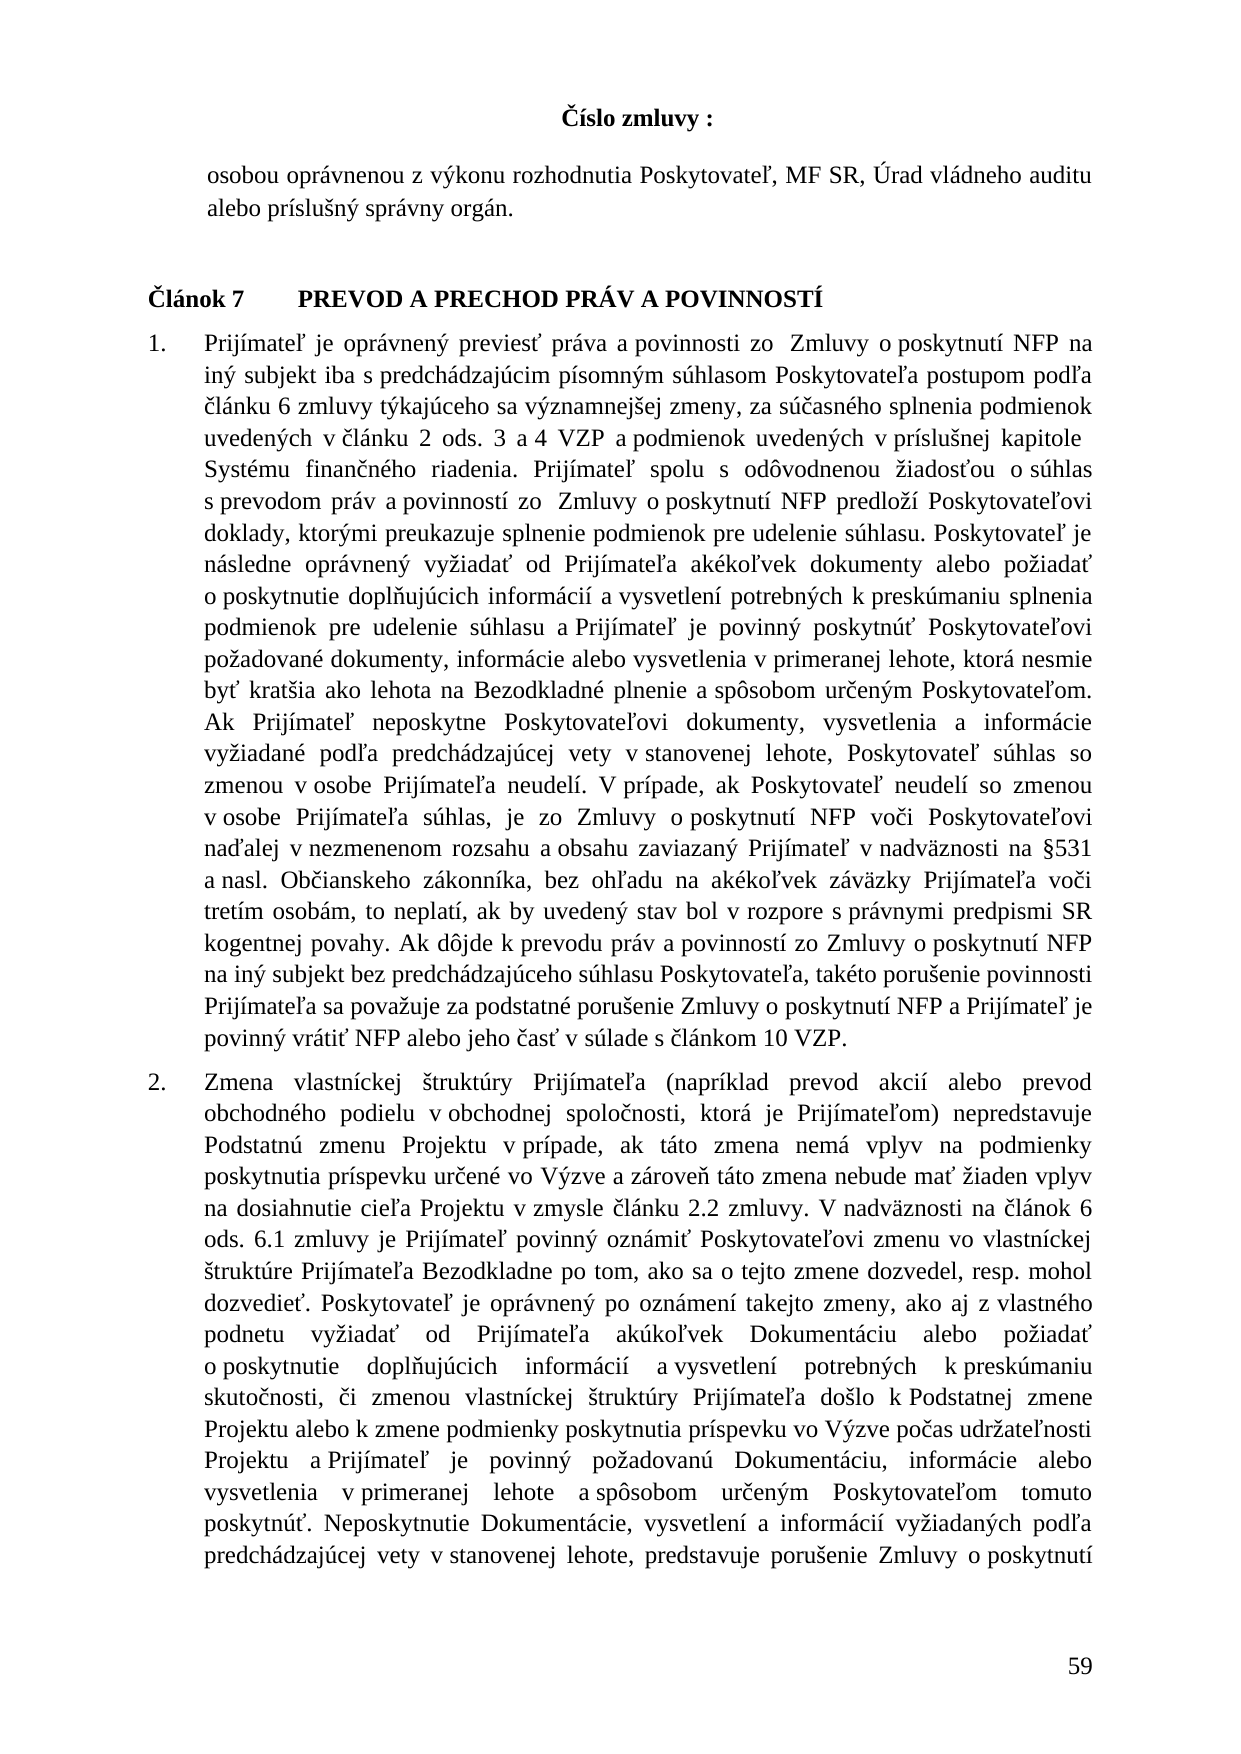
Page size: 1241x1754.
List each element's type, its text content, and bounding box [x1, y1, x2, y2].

text Článok 7 PREVOD A PRECHOD PRÁV A POVINNOSTÍ [148, 284, 1092, 313]
list Prijímateľ je oprávnený previesť práva a povinnosti zo Zmluvy o poskytnutí NFP na iný subjekt iba s predchádzajúcim písomným súhlasom Poskytovateľa postupom podľa článku 6 zmluvy týkajúceho sa významnejšej zmeny, za súčasného splnenia podmienok uvedených v článku 2 ods. 3 a 4 VZP a podmienok uvedených v príslušnej kapitole Systému finančného riadenia. Prijímateľ spolu s odôvodnenou žiadosťou o súhlas s prevodom práv a povinností zo Zmluvy o poskytnutí NFP predloží Poskytovateľovi doklady, ktorými preukazuje splnenie podmienok pre udelenie súhlasu. Poskytovateľ je následne oprávnený vyžiadať od Prijímateľa akékoľvek dokumenty alebo požiadať o poskytnutie doplňujúcich informácií a vysvetlení potrebných k preskúmaniu splnenia podmienok pre udelenie súhlasu a Prijímateľ je povinný poskytnúť Poskytovateľovi požadované dokumenty, informácie alebo vysvetlenia v primeranej lehote, ktorá nesmie byť kratšia ako lehota na Bezodkladné plnenie a spôsobom určeným Poskytovateľom. Ak Prijímateľ neposkytne Poskytovateľovi dokumenty, vysvetlenia a informácie vyžiadané podľa predchádzajúcej vety v stanovenej lehote, Poskytovateľ súhlas so zmenou v osobe Prijímateľa neudelí. V prípade, ak Poskytovateľ neudelí so zmenou v osobe Prijímateľa súhlas, je zo Zmluvy o poskytnutí NFP voči Poskytovateľovi naďalej v nezmenenom rozsahu a obsahu zaviazaný Prijímateľ v nadväznosti na §531 a nasl. Občianskeho zákonníka, bez ohľadu na akékoľvek záväzky Prijímateľa voči tretím osobám, to neplatí, ak by uvedený stav bol v rozpore s právnymi predpismi SR kogentnej povahy. Ak dôjde k prevodu práv a povinností zo Zmluvy o poskytnutí NFP na iný subjekt bez predchádzajúceho súhlasu Poskytovateľa, takéto porušenie povinnosti Prijímateľa sa považuje za podstatné porušenie Zmluvy o poskytnutí NFP a Prijímateľ je povinný vrátiť NFP alebo jeho časť v súlade s článkom 10 VZP. [148, 328, 1092, 1051]
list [148, 1067, 1092, 1569]
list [148, 160, 1092, 222]
